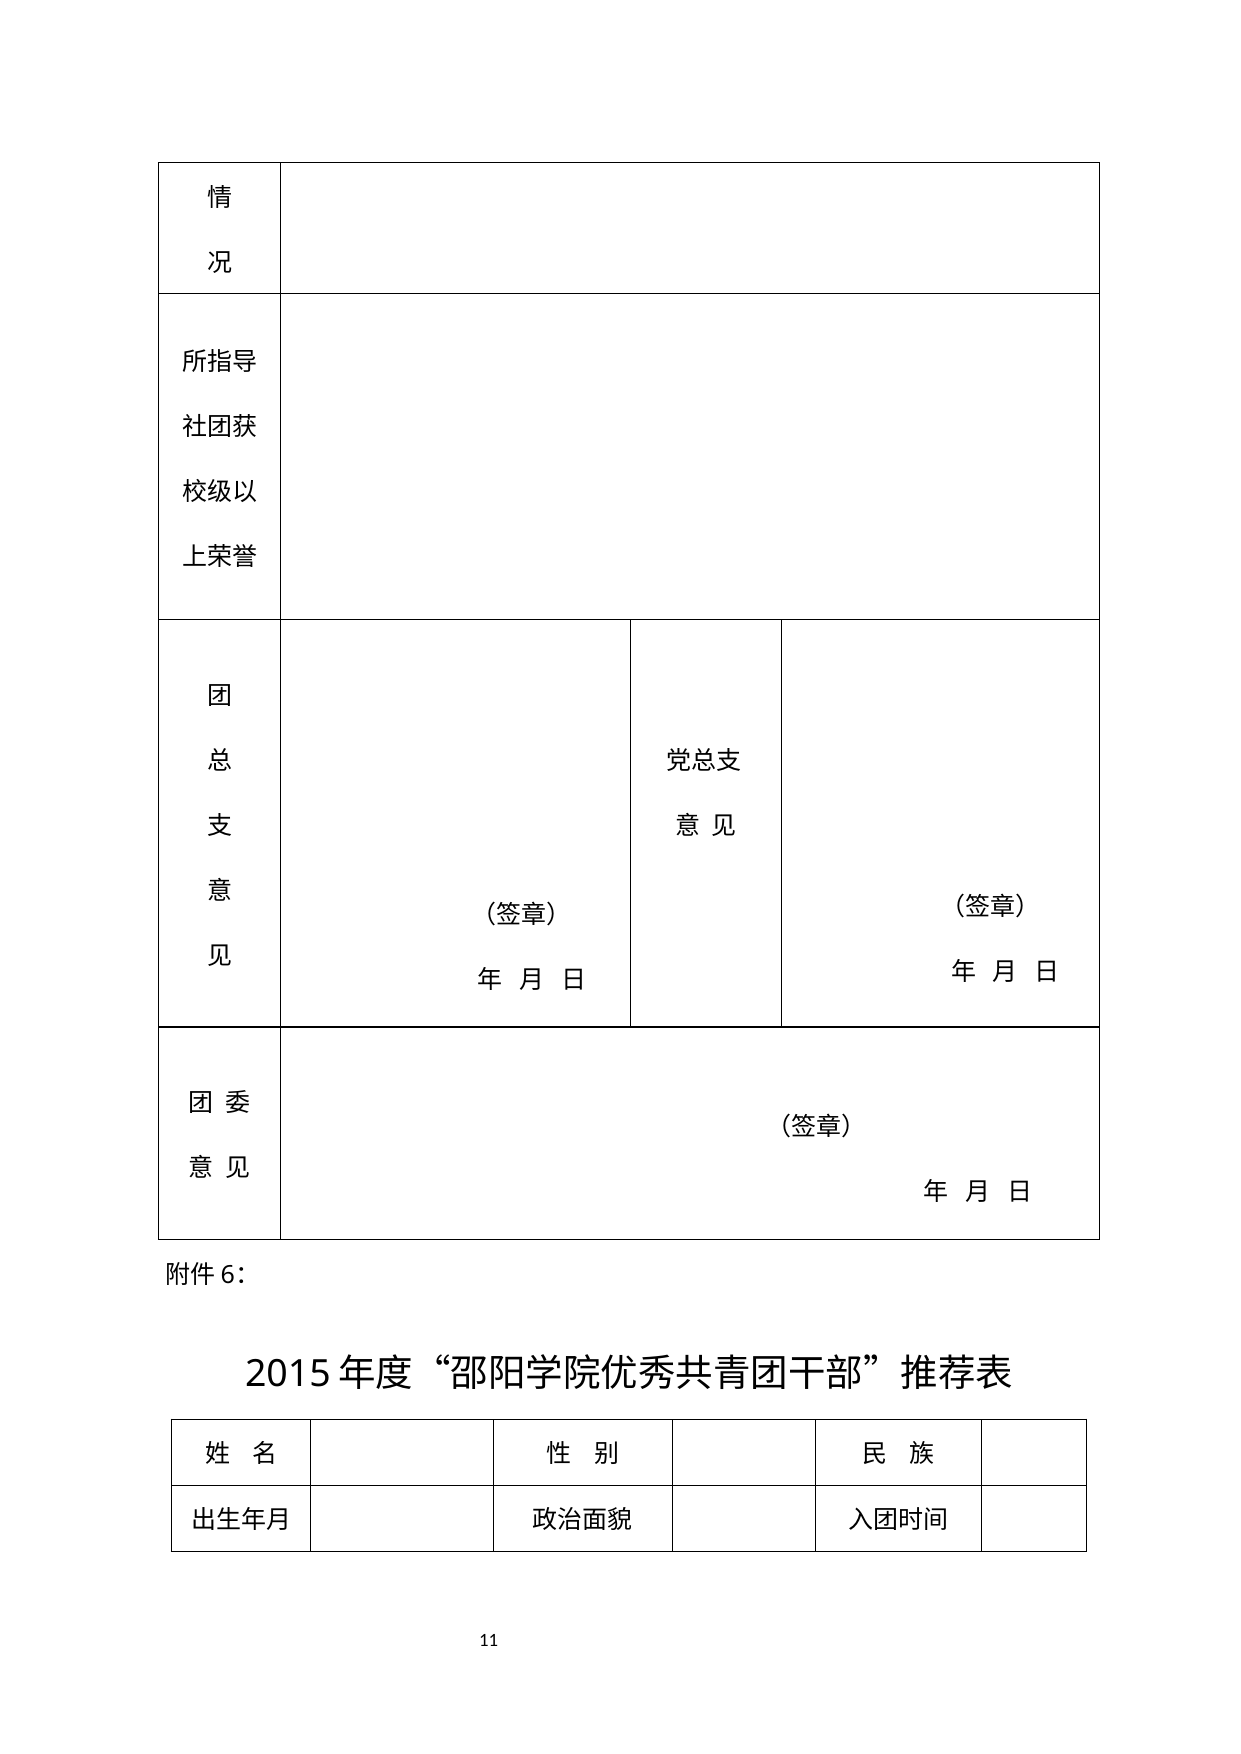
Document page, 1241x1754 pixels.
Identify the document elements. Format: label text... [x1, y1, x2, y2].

table_cell （签章） 年 月 日 [782, 620, 1099, 1026]
table_cell [281, 163, 1099, 293]
text 附件6： [165, 1240, 1092, 1305]
table_cell （签章） 年 月 日 [281, 1028, 1099, 1239]
text 2015年度“邵阳学院优秀共青团干部”推荐表 [165, 1337, 1092, 1402]
table_header 姓 名 [172, 1420, 310, 1484]
table_cell 入团时间 [816, 1486, 981, 1551]
table_cell 团 委 意 见 [159, 1028, 280, 1239]
table_header [311, 1420, 493, 1484]
table_cell 所指导社团获校级以上荣誉 [159, 294, 280, 619]
table_header 民 族 [816, 1420, 981, 1484]
table_header [673, 1420, 815, 1484]
table_cell 政治面貌 [494, 1486, 672, 1551]
table_cell 事 迹 情 况 [159, 163, 280, 293]
table_cell [673, 1486, 815, 1551]
table_cell [982, 1486, 1086, 1551]
table_header 性 别 [494, 1420, 672, 1484]
table_cell 团 总 支 意 见 [159, 620, 280, 1026]
table_header [982, 1420, 1086, 1484]
table_cell [281, 294, 1099, 619]
table_cell 出生年月 [172, 1486, 310, 1551]
table_cell （签章） 年 月 日 [281, 620, 630, 1026]
table_cell [311, 1486, 493, 1551]
table_cell 党总支 意 见 [631, 620, 781, 1026]
